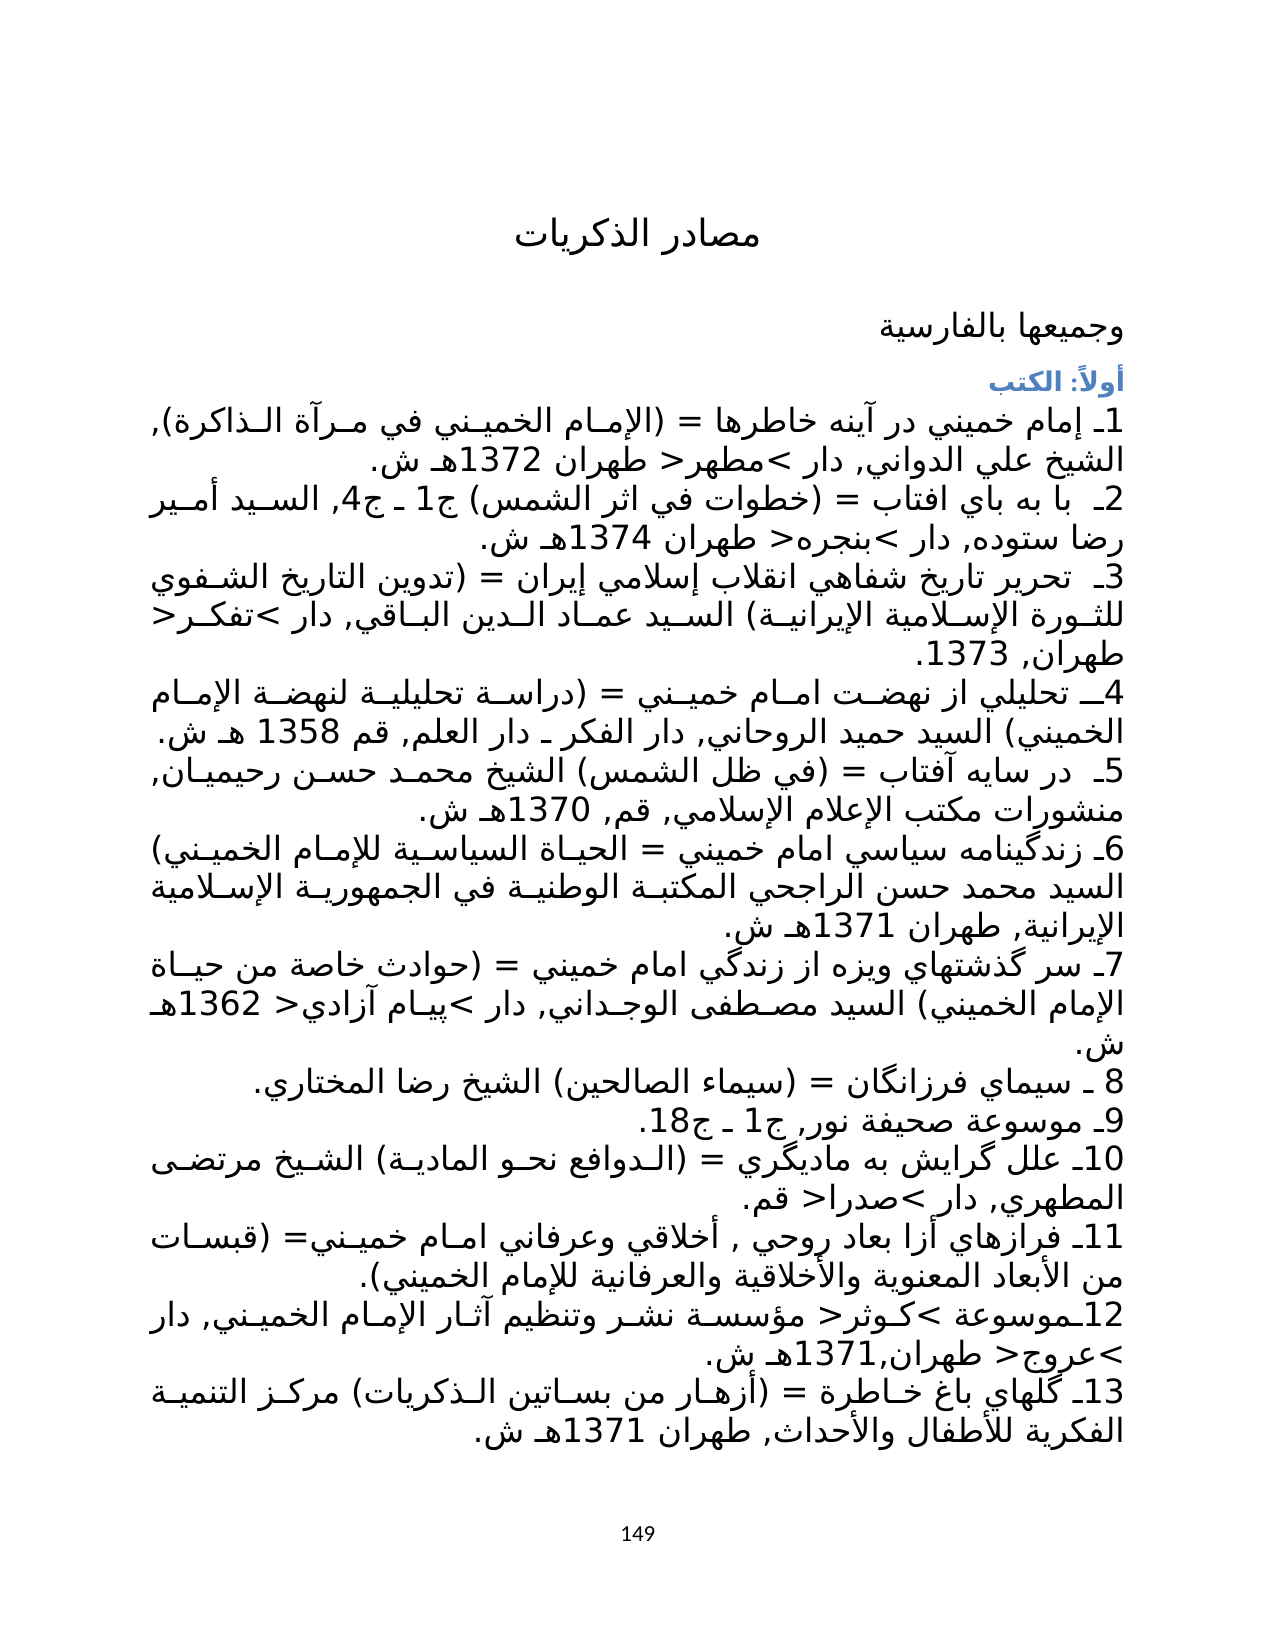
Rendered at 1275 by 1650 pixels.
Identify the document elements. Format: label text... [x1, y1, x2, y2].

text 4ـ تحليلي از نهضت امام خميني = (دراسة تحليلية لنهضة الإمام الخميني) السيد حميد الروحاني, دار الفكر ـ دار العلم, قم 1358 هـ ش. [150, 674, 1125, 751]
text 13ـ گلهاي باغ خاطرة = (أزهار من بساتين الذكريات) مركز التنمية الفكرية للأطفال والأحداث, طهران 1371هـ ش. [150, 1373, 1125, 1451]
text 5ـ در سايه آفتاب = (في ظل الشمس) الشيخ محمد حسن رحيميان, منشورات مكتب الإعلام الإسلامي, قم, 1370هـ ش. [150, 751, 1125, 829]
subtitle أولاً: الكتب [150, 366, 1125, 397]
text 9ـ موسوعة صحيفة نور, ج1 ـ ج18. [150, 1101, 1125, 1140]
text 1ـ إمام خميني در آينه خاطرها = (الإمام الخميني في مرآة الذاكرة), الشيخ علي الدواني, دار >مطهر< طهران 1372هـ ش. [150, 402, 1125, 479]
text 6ـ زندگينامه سياسي امام خميني = الحياة السياسية للإمام الخميني) السيد محمد حسن الراجحي المكتبة الوطنية في الجمهورية الإسلامية الإيرانية, طهران 1371هـ ش. [150, 829, 1125, 946]
text 10ـ علل گرايش به ماديگري = (الدوافع نحو المادية) الشيخ مرتضى المطهري, دار >صدرا< قم. [150, 1140, 1125, 1218]
text وجميعها بالفارسية [150, 306, 1125, 345]
text مصادر الذكريات [150, 212, 1125, 255]
text 3ـ تحرير تاريخ شفاهي انقلاب إسلامي إيران = (تدوين التاريخ الشفوي للثورة الإسلامية الإيرانية) السيد عماد الدين الباقي, دار >تفكر< طهران, 1373. [150, 557, 1125, 674]
text 8 ـ سيماي فرزانگان = (سيماء الصالحين) الشيخ رضا المختاري. [150, 1062, 1125, 1101]
text 2ـ با به باي افتاب = (خطوات في اثر الشمس) ج1 ـ ج4, السيد أمير رضا ستوده, دار >بنجره< طهران 1374هـ ش. [150, 479, 1125, 557]
text 11ـ فرازهاي أزا بعاد روحي , أخلاقي وعرفاني امام خميني= (قبسات من الأبعاد المعنوية والأخلاقية والعرفانية للإمام الخميني). [150, 1218, 1125, 1295]
text 12ـموسوعة >كوثر< مؤسسة نشر وتنظيم آثار الإمام الخميني, دار >عروج< طهران,1371هـ ش. [150, 1295, 1125, 1373]
text 7ـ سر گذشتهاي ويزه از زندگي امام خميني = (حوادث خاصة من حياة الإمام الخميني) السيد مصطفى الوجداني, دار >پيام آزادي< 1362هـ ش. [150, 946, 1125, 1062]
